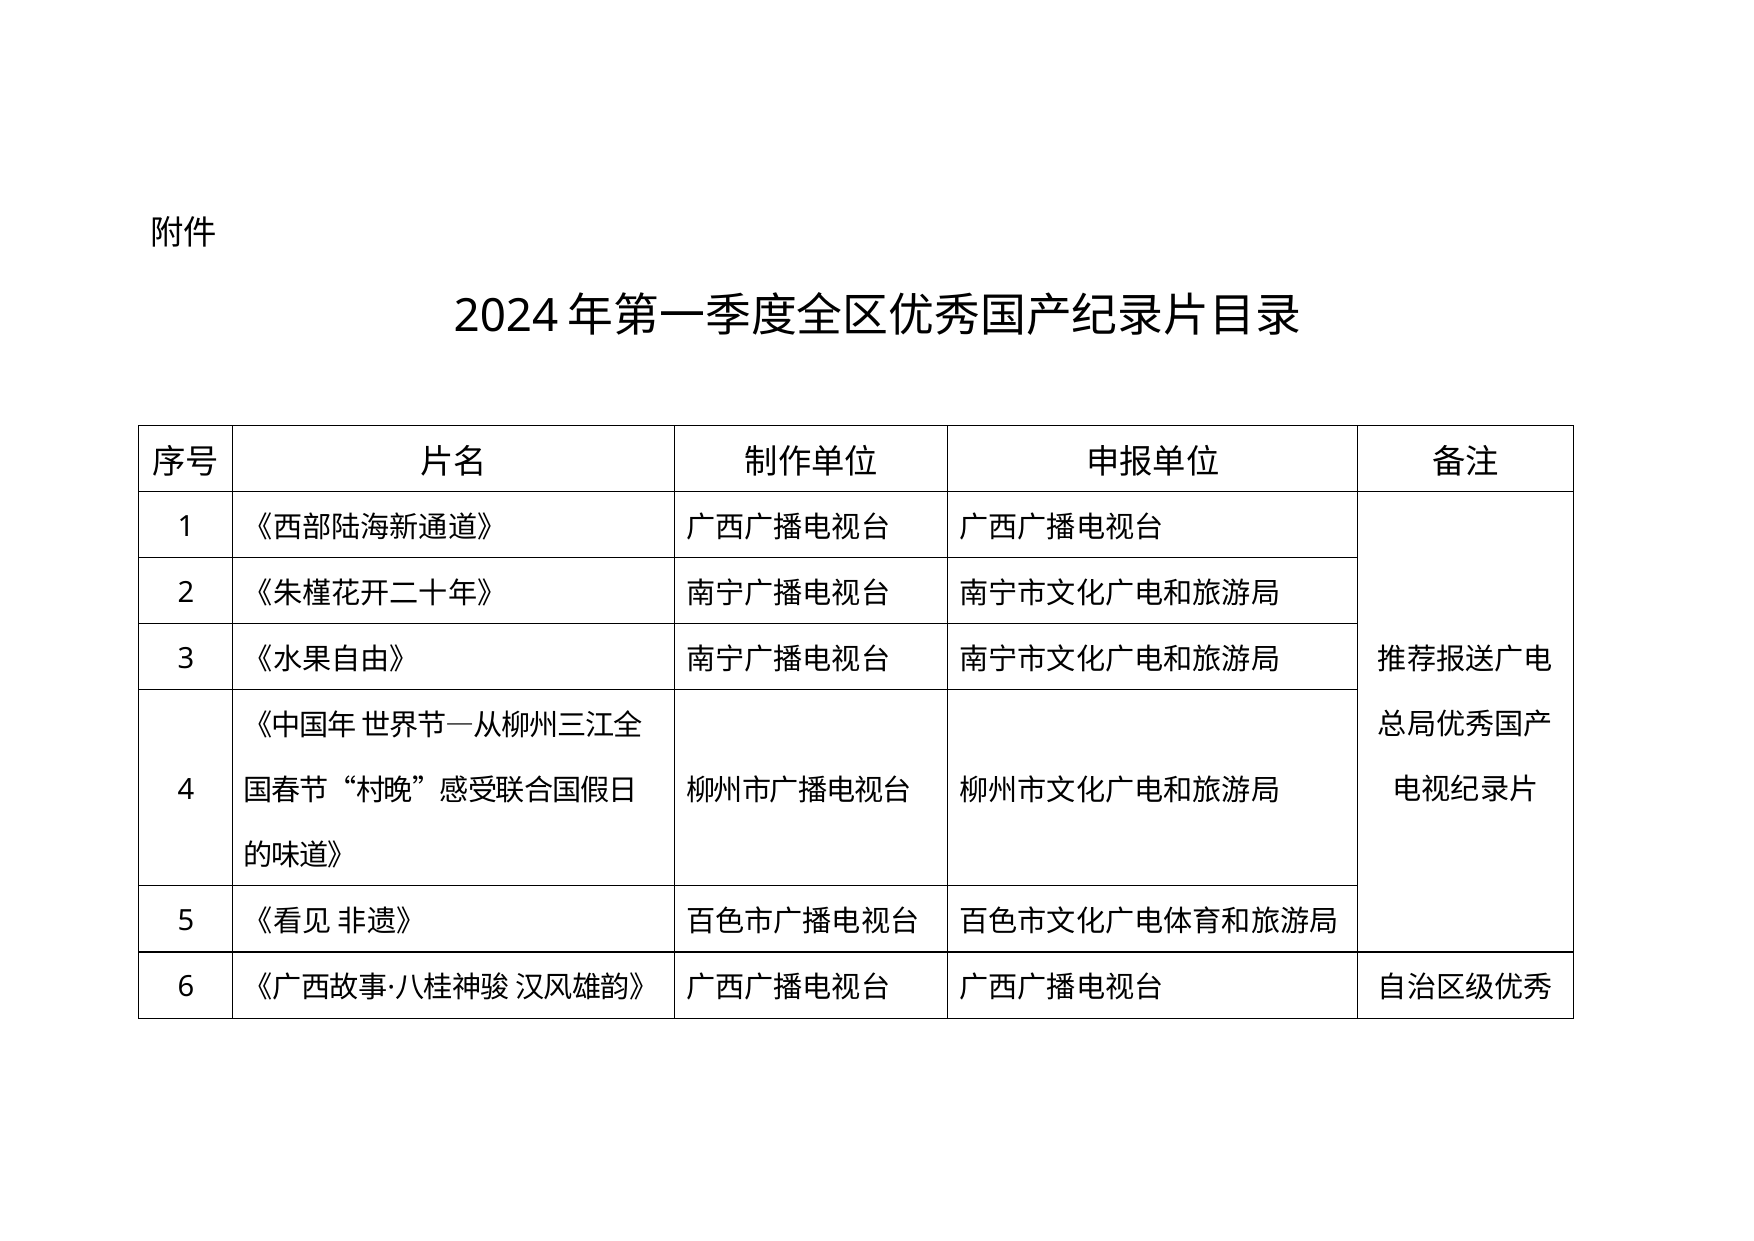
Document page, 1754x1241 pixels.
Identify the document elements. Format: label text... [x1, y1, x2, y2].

table_cell 广西广播电视台 [675, 953, 947, 1017]
table_cell 《看见 非遗》 [233, 886, 674, 951]
table_cell 南宁广播电视台 [675, 624, 947, 689]
table_cell 柳州市广播电视台 [675, 690, 947, 885]
table_cell 6 [139, 953, 232, 1017]
table_header 申报单位 [948, 426, 1357, 491]
table_cell 5 [139, 886, 232, 951]
table_cell 广西广播电视台 [948, 492, 1357, 557]
table_cell 《西部陆海新通道》 [233, 492, 674, 557]
table_cell 广西广播电视台 [948, 953, 1357, 1017]
text 附件 [150, 198, 1604, 263]
table_cell 柳州市文化广电和旅游局 [948, 690, 1357, 885]
table_cell 《广西故事·八桂神骏 汉风雄韵》 [233, 953, 674, 1017]
table_cell 百色市广播电视台 [675, 886, 947, 951]
table_cell 2 [139, 558, 232, 623]
table_cell 南宁广播电视台 [675, 558, 947, 623]
table_header 片名 [233, 426, 674, 491]
table_cell 南宁市文化广电和旅游局 [948, 558, 1357, 623]
table_cell 广西广播电视台 [675, 492, 947, 557]
table_cell 百色市文化广电体育和旅游局 [948, 886, 1357, 951]
text 2024年第一季度全区优秀国产纪录片目录 [150, 263, 1604, 360]
table_header 序号 [139, 426, 232, 491]
table_cell 4 [139, 690, 232, 885]
table_cell 《中国年 世界节—从柳州三江全国春节“村晚”感受联合国假日的味道》 [233, 690, 674, 885]
table_cell 推荐报送广电总局优秀国产电视纪录片 [1358, 492, 1573, 951]
table_cell 《朱槿花开二十年》 [233, 558, 674, 623]
table_header 制作单位 [675, 426, 947, 491]
table_cell 《水果自由》 [233, 624, 674, 689]
table_cell 自治区级优秀电视纪录片 [1358, 953, 1573, 1017]
table_cell 1 [139, 492, 232, 557]
table_cell 3 [139, 624, 232, 689]
table_cell 南宁市文化广电和旅游局 [948, 624, 1357, 689]
table_header 备注 [1358, 426, 1573, 491]
